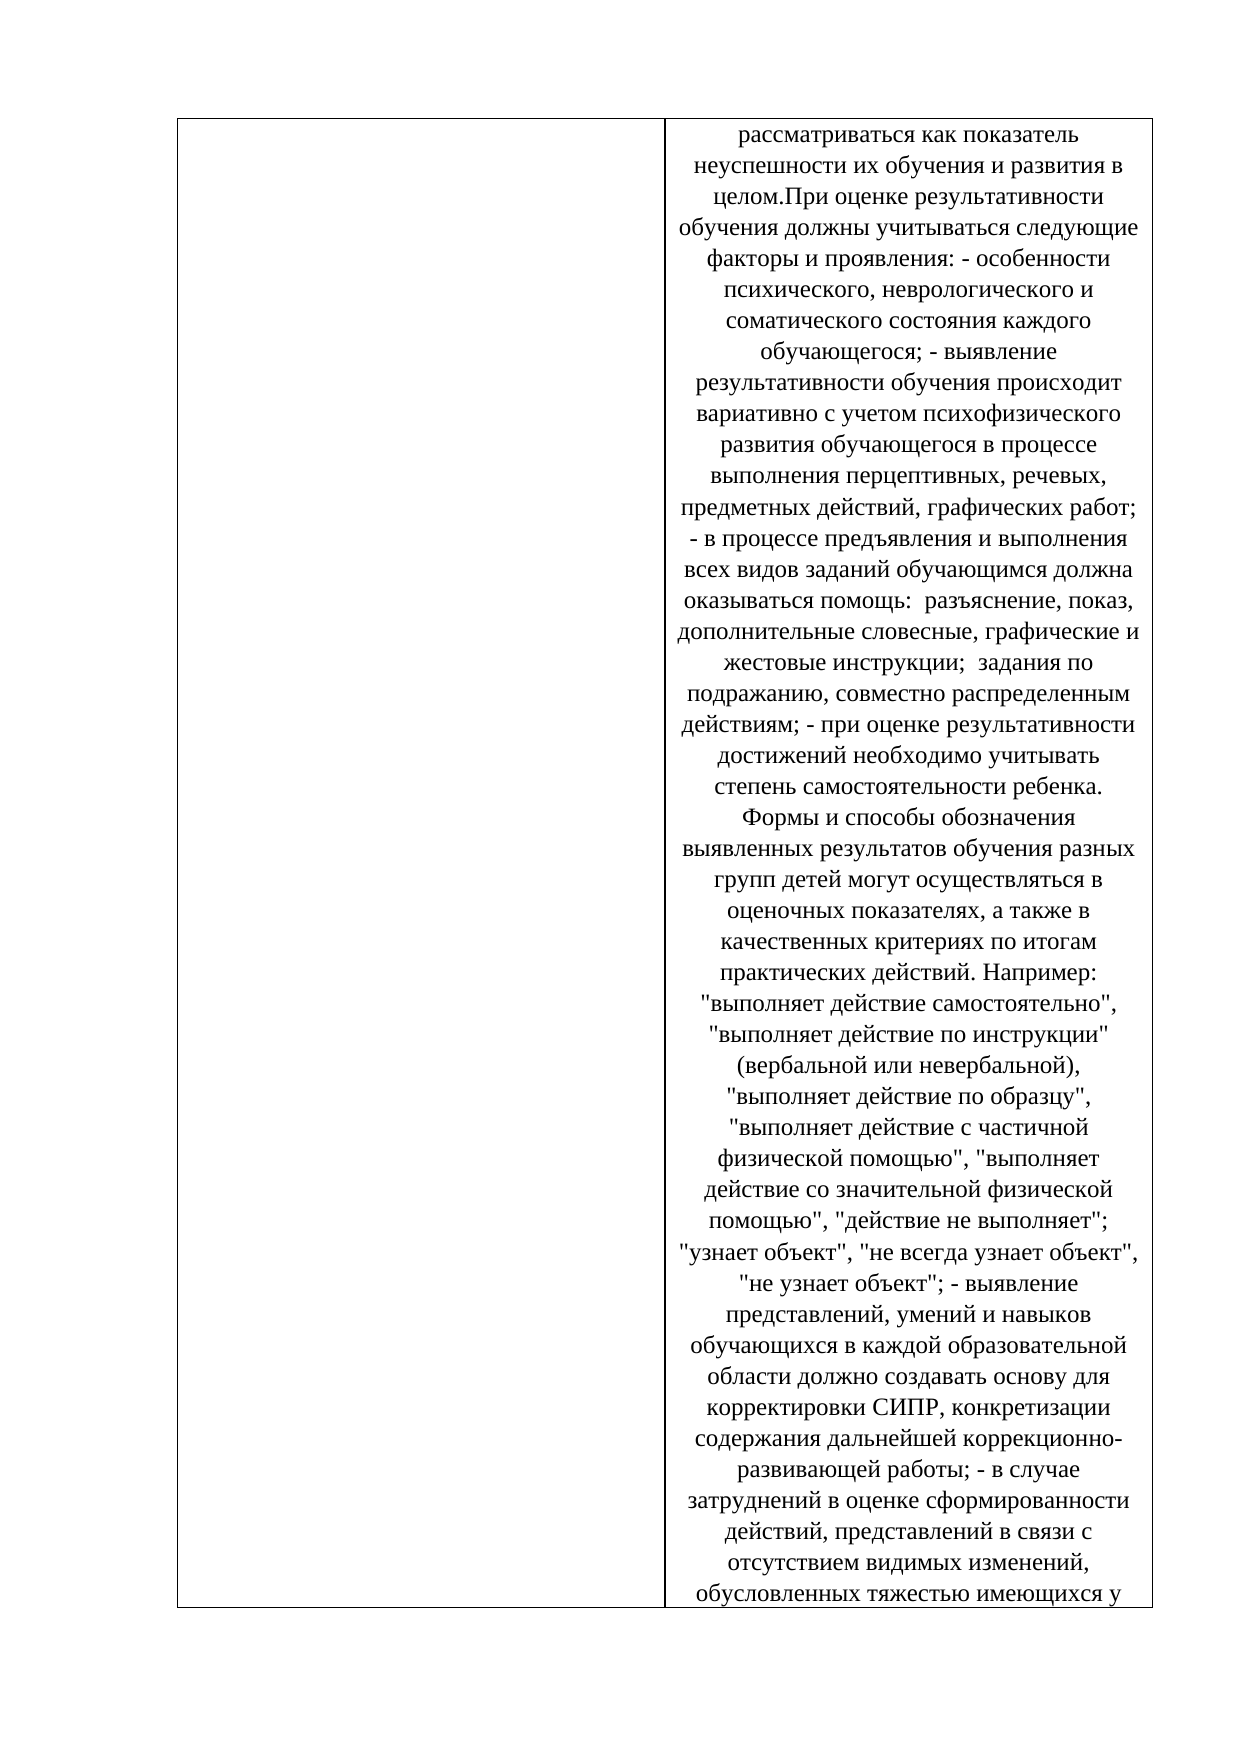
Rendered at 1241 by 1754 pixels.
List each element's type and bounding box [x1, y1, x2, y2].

table_cell [178, 119, 664, 1607]
table_cell [666, 119, 1152, 1607]
